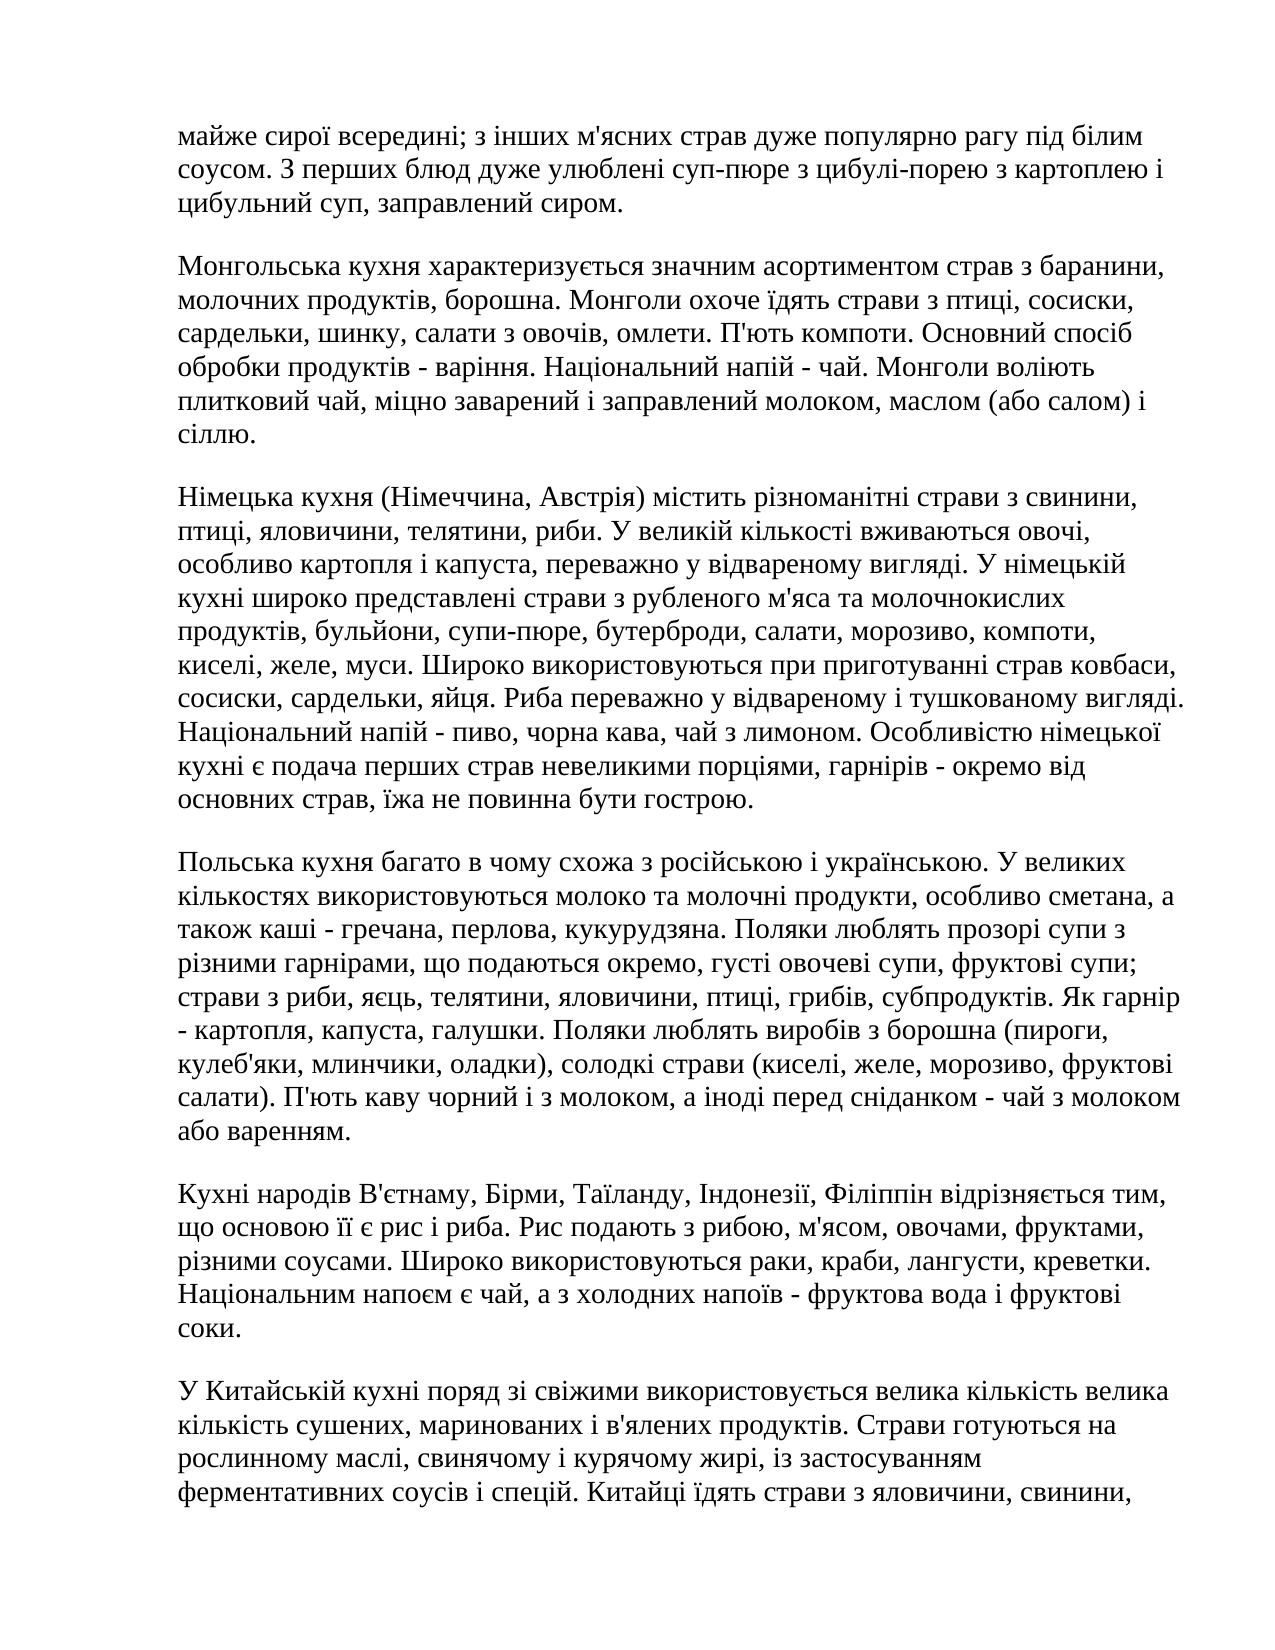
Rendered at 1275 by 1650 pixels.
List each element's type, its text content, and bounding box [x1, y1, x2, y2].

text Кухні народів В'єтнаму, Бірми, Таїланду, Індонезії, Філіппін відрізняється тим, що основою її є рис і риба. Рис подають з рибою, м'ясом, овочами, фруктами, різними соусами. Широко використовуються раки, краби, лангусти, креветки. Національним напоєм є чай, а з холодних напоїв - фруктова вода і фруктові соки. [177, 1176, 1186, 1344]
text Монгольська кухня характеризується значним асортиментом страв з баранини, молочних продуктів, борошна. Монголи охоче їдять страви з птиці, сосиски, сардельки, шинку, салати з овочів, омлети. П'ють компоти. Основний спосіб обробки продуктів - варіння. Національний напій - чай. Монголи воліють плитковий чай, міцно заварений і заправлений молоком, маслом (або салом) і сіллю. [177, 248, 1186, 450]
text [177, 1373, 1186, 1508]
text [177, 118, 1186, 219]
text Польська кухня багато в чому схожа з російською і українською. У великих кількостях використовуються молоко та молочні продукти, особливо сметана, а також каші - гречана, перлова, кукурудзяна. Поляки люблять прозорі супи з різними гарнірами, що подаються окремо, густі овочеві супи, фруктові супи; страви з риби, яєць, телятини, яловичини, птиці, грибів, субпродуктів. Як гарнір - картопля, капуста, галушки. Поляки люблять виробів з борошна (пироги, кулеб'яки, млинчики, оладки), солодкі страви (киселі, желе, морозиво, фруктові салати). П'ють каву чорний і з молоком, а іноді перед сніданком - чай з молоком або варенням. [177, 844, 1186, 1146]
text Німецька кухня (Німеччина, Австрія) містить різноманітні страви з свинини, птиці, яловичини, телятини, риби. У великій кількості вживаються овочі, особливо картопля і капуста, переважно у відвареному вигляді. У німецькій кухні широко представлені страви з рубленого м'яса та молочнокислих продуктів, бульйони, супи-пюре, бутерброди, салати, морозиво, компоти, киселі, желе, муси. Широко використовуються при приготуванні страв ковбаси, сосиски, сардельки, яйця. Риба переважно у відвареному і тушкованому вигляді. Національний напій - пиво, чорна кава, чай з лимоном. Особливістю німецької кухні є подача перших страв невеликими порціями, гарнірів - окремо від основних страв, їжа не повинна бути гострою. [177, 479, 1186, 815]
